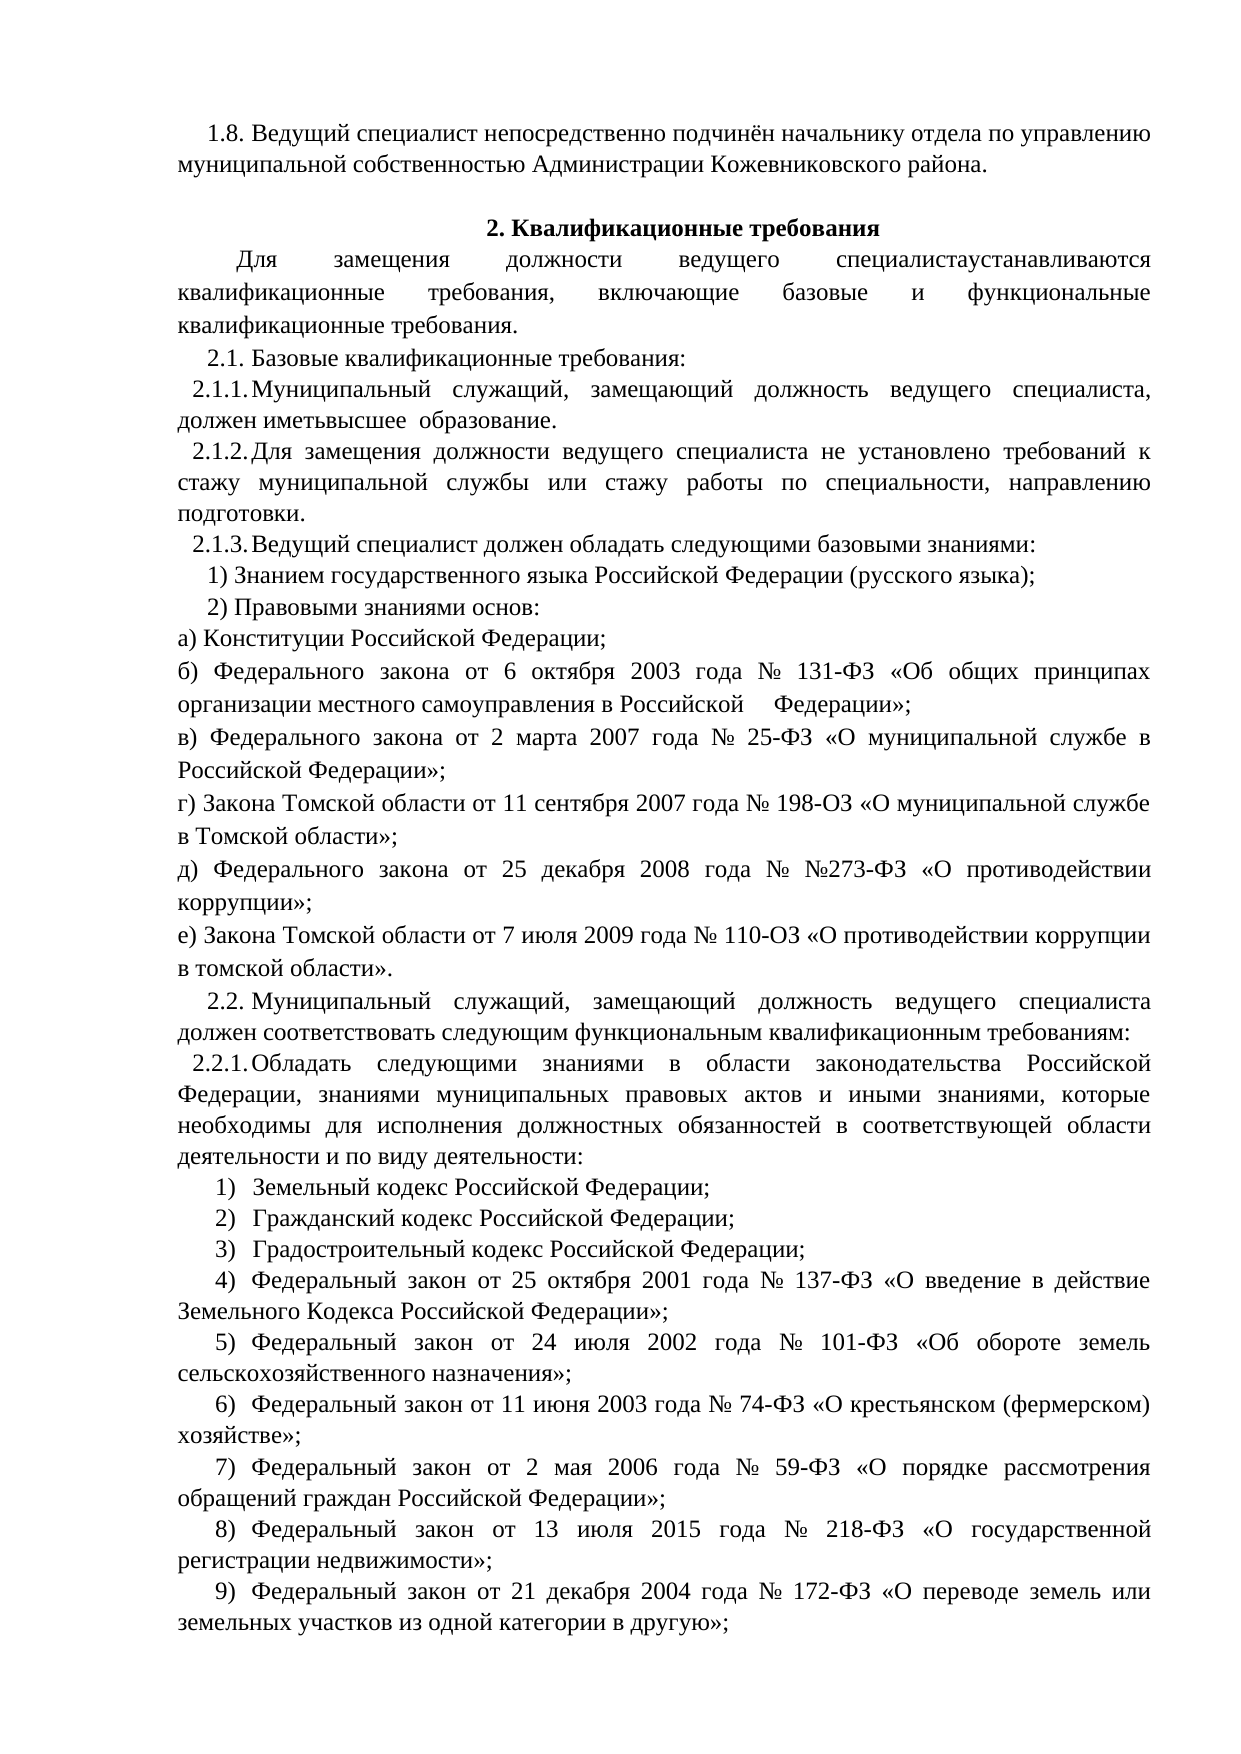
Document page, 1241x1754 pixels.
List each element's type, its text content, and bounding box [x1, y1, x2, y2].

text г) Закона Томской области от 11 сентября 2007 года № 198-ОЗ «О муниципальной службе в Томской области»; [177, 788, 1152, 849]
list Муниципальный служащий, замещающий должность ведущего специалиста должен соответствовать следующим функциональным квалификационным требованиям: [177, 986, 1152, 1046]
text б) Федерального закона от 6 октября 2003 года № 131-ФЗ «Об общих принципах организации местного самоуправления в Российской Федерации»; [177, 656, 1152, 717]
list Ведущий специалист должен обладать следующими базовыми знаниями: [177, 529, 1152, 558]
list Правовыми знаниями основ: [177, 592, 1152, 620]
list Федеральный закон от 11 июня 2003 года № 74-ФЗ «О крестьянском (фермерском) хозяйстве»; [177, 1389, 1152, 1449]
text а) Конституции Российской Федерации; [177, 623, 1152, 651]
list Федеральный закон от 13 июля 2015 года № 218-ФЗ «О государственной регистрации недвижимости»; [177, 1514, 1152, 1573]
list Муниципальный служащий, замещающий должность ведущего специалиста, должен иметьвысшее образование. [177, 374, 1152, 434]
list Базовые квалификационные требования: [177, 343, 1152, 372]
list Квалификационные требования [215, 213, 1152, 242]
list Знанием государственного языка Российской Федерации (русского языка); [177, 561, 1152, 589]
list Федеральный закон от 24 июля 2002 года № 101-ФЗ «Об обороте земель сельскохозяйственного назначения»; [177, 1327, 1152, 1387]
text е) Закона Томской области от 7 июля 2009 года № 110-ОЗ «О противодействии коррупции в томской области». [177, 920, 1152, 982]
list Гражданский кодекс Российской Федерации; [215, 1203, 1152, 1232]
list Федеральный закон от 25 октября 2001 года № 137-ФЗ «О введение в действие Земельного Кодекса Российской Федерации»; [177, 1265, 1152, 1325]
list Обладать следующими знаниями в области законодательства Российской Федерации, знаниями муниципальных правовых актов и иными знаниями, которые необходимы для исполнения должностных обязанностей в соответствующей области деятельности и по виду деятельности: [177, 1048, 1152, 1170]
list Федеральный закон от 21 декабря 2004 года № 172-ФЗ «О переводе земель или земельных участков из одной категории в другую»; [177, 1576, 1152, 1636]
list Градостроительный кодекс Российской Федерации; [215, 1234, 1152, 1263]
list Ведущий специалист непосредственно подчинён начальнику отдела по управлению муниципальной собственностью Администрации Кожевниковского района. [177, 118, 1152, 178]
list Федеральный закон от 2 мая 2006 года № 59-ФЗ «О порядке рассмотрения обращений граждан Российской Федерации»; [177, 1452, 1152, 1511]
text Для замещения должности ведущего специалистаустанавливаются квалификационные требования, включающие базовые и функциональные квалификационные требования. [177, 244, 1152, 339]
text д) Федерального закона от 25 декабря 2008 года № №273-ФЗ «О противодействии коррупции»; [177, 854, 1152, 916]
list Для замещения должности ведущего специалиста не установлено требований к стажу муниципальной службы или стажу работы по специальности, направлению подготовки. [177, 436, 1152, 527]
list Земельный кодекс Российской Федерации; [215, 1172, 1152, 1201]
text в) Федерального закона от 2 марта 2007 года № 25-ФЗ «О муниципальной службе в Российской Федерации»; [177, 722, 1152, 783]
